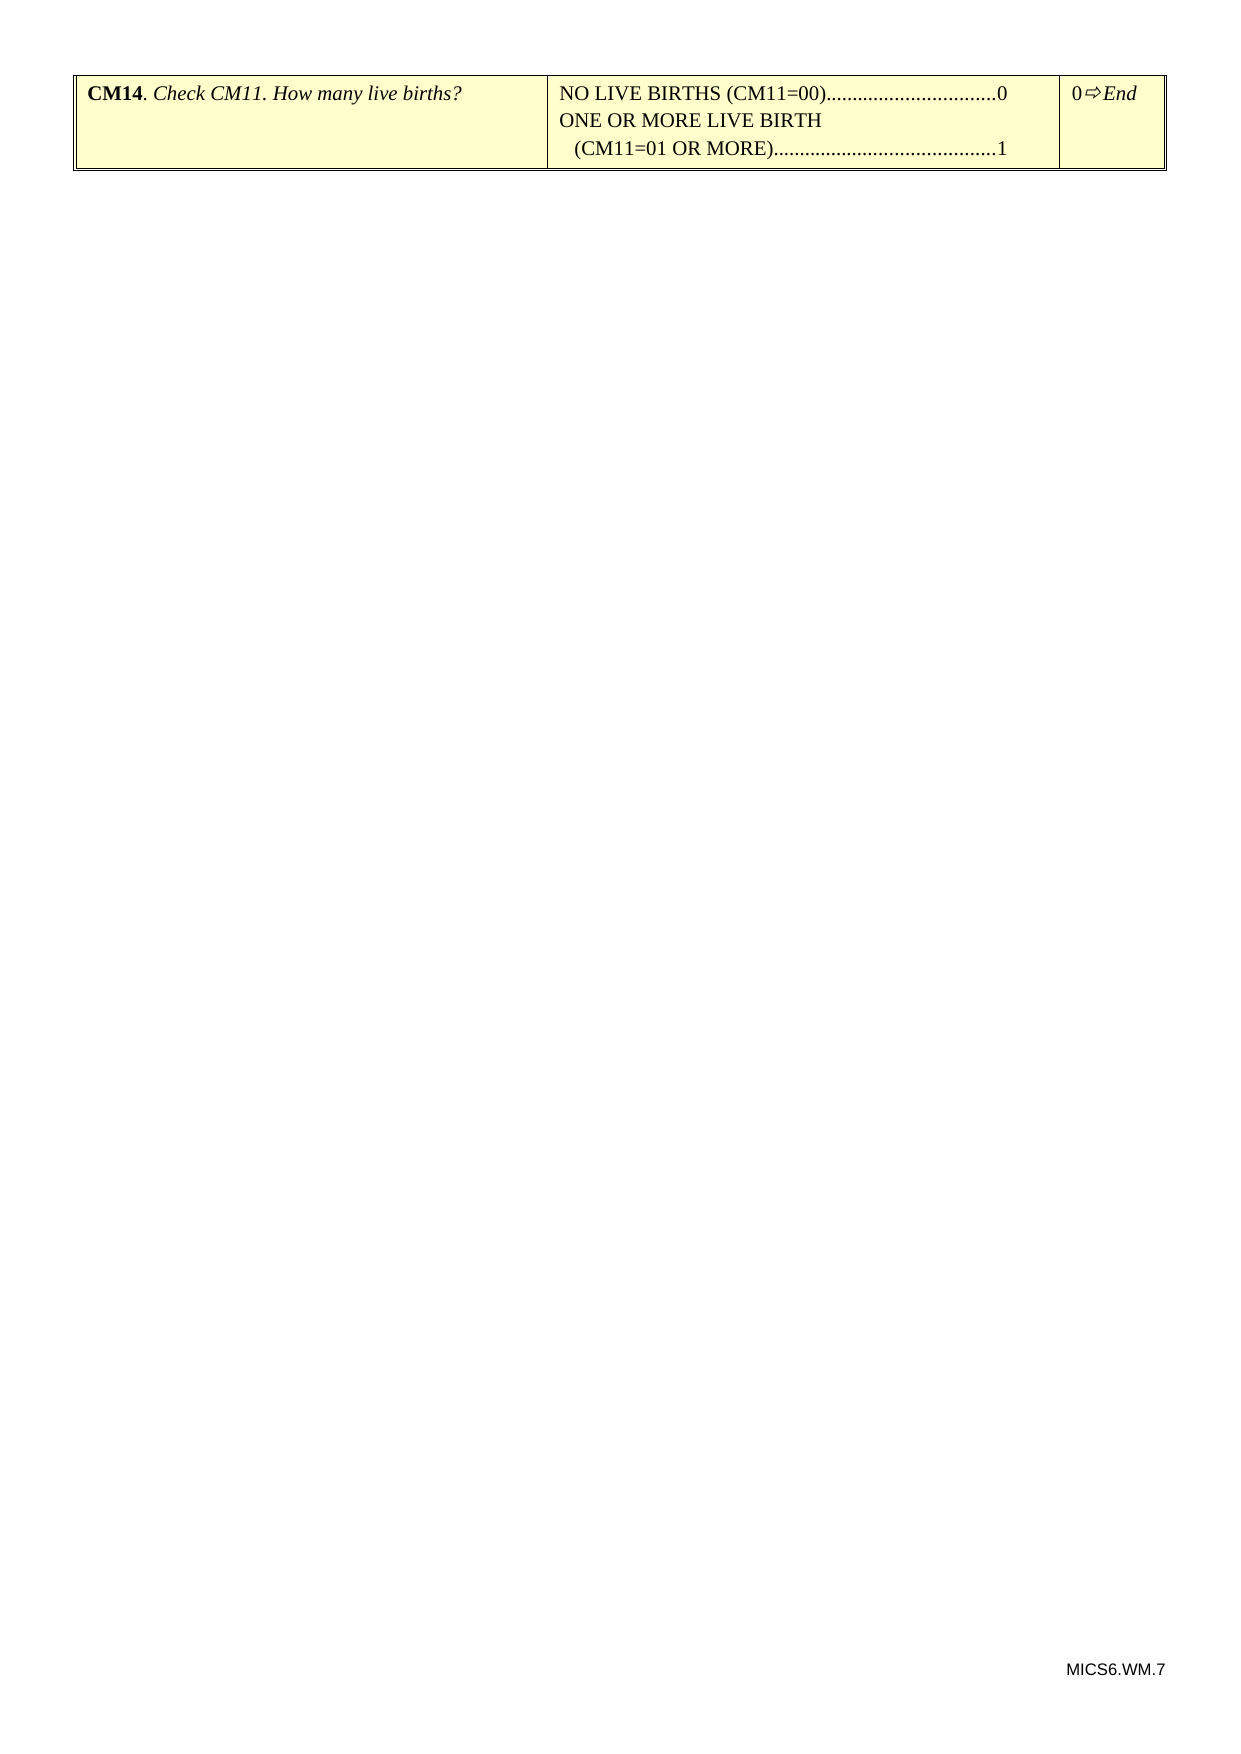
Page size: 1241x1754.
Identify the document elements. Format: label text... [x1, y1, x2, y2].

table_cell CM14. Check CM11. How many live births? [77, 76, 547, 168]
table_cell No live births (CM11=00) 0 One or more live birth (CM11=01 or more) 1 [548, 76, 1059, 168]
table_cell 0End [1060, 76, 1164, 168]
